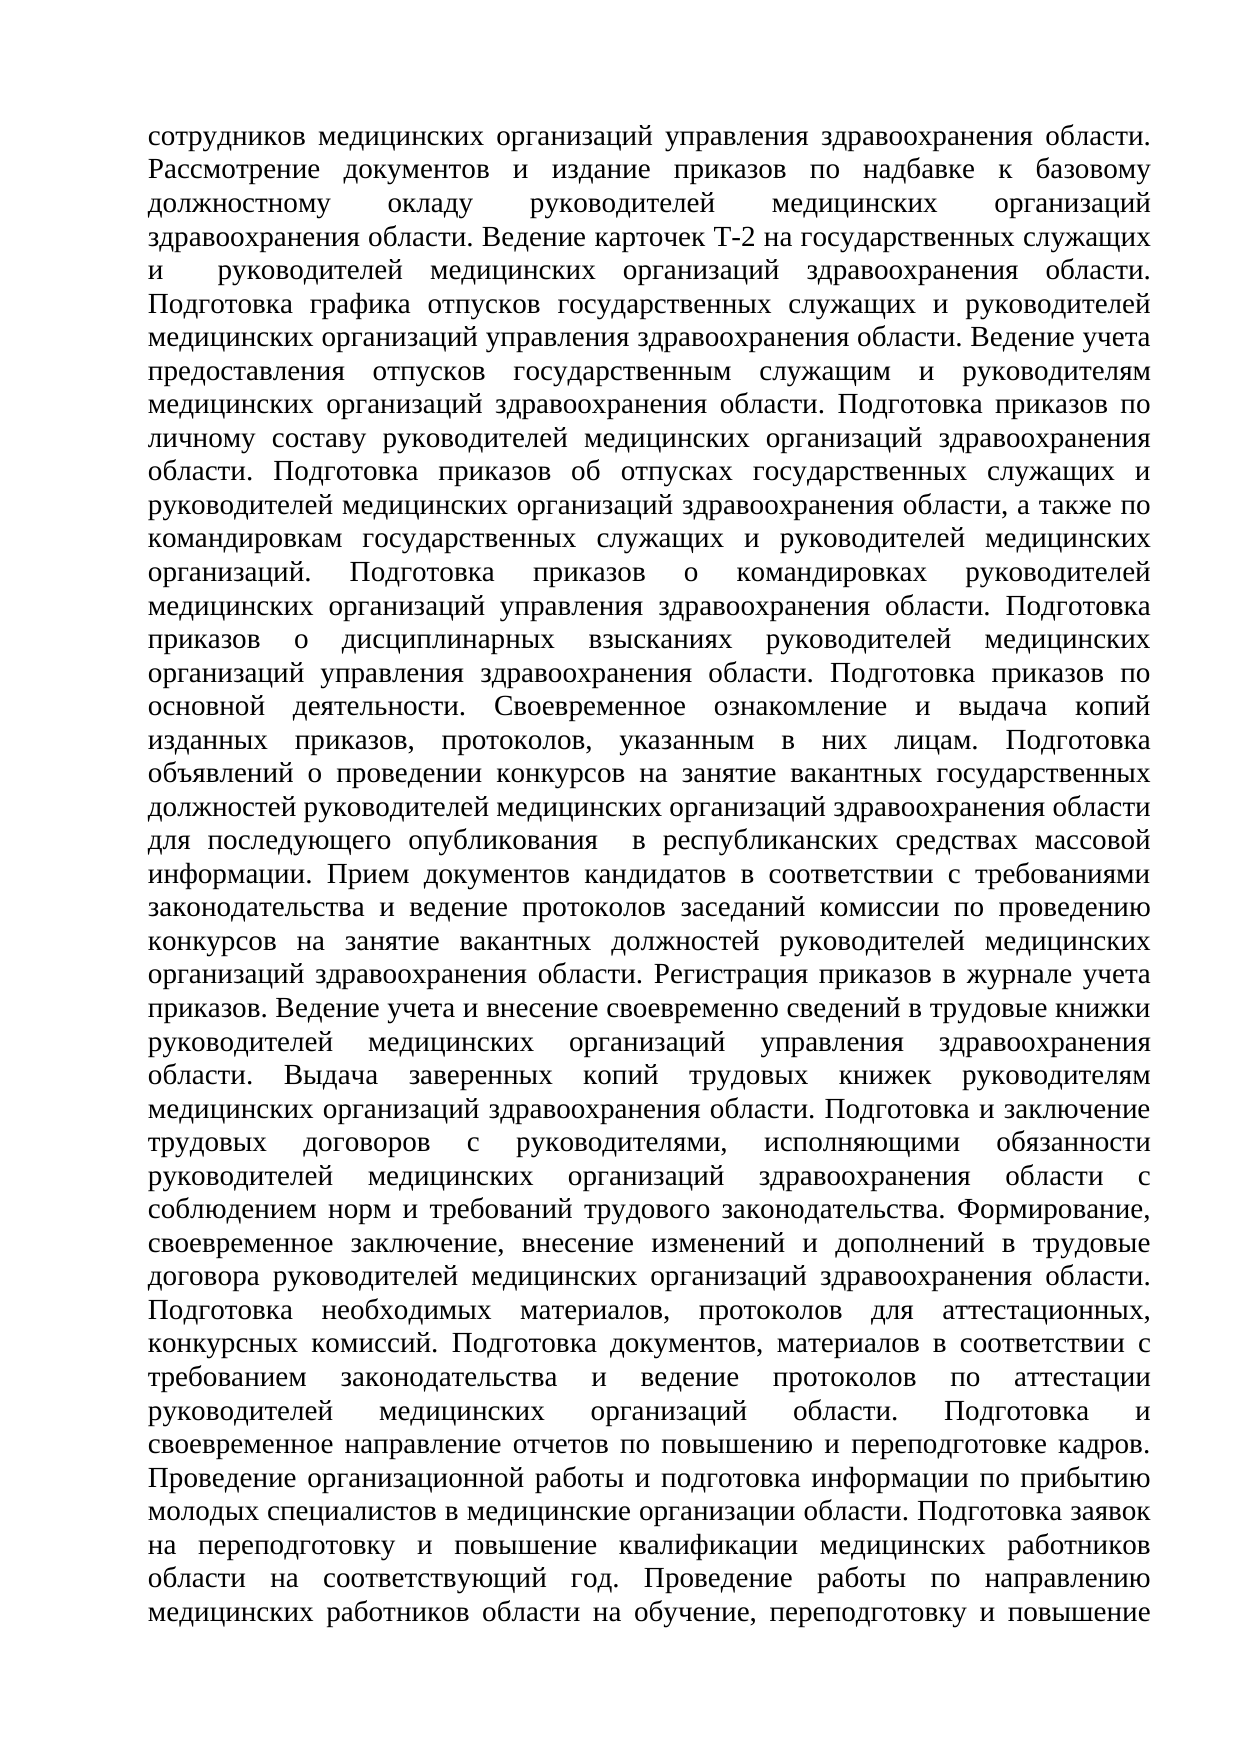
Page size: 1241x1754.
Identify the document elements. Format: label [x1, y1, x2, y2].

text [148, 118, 1152, 1627]
